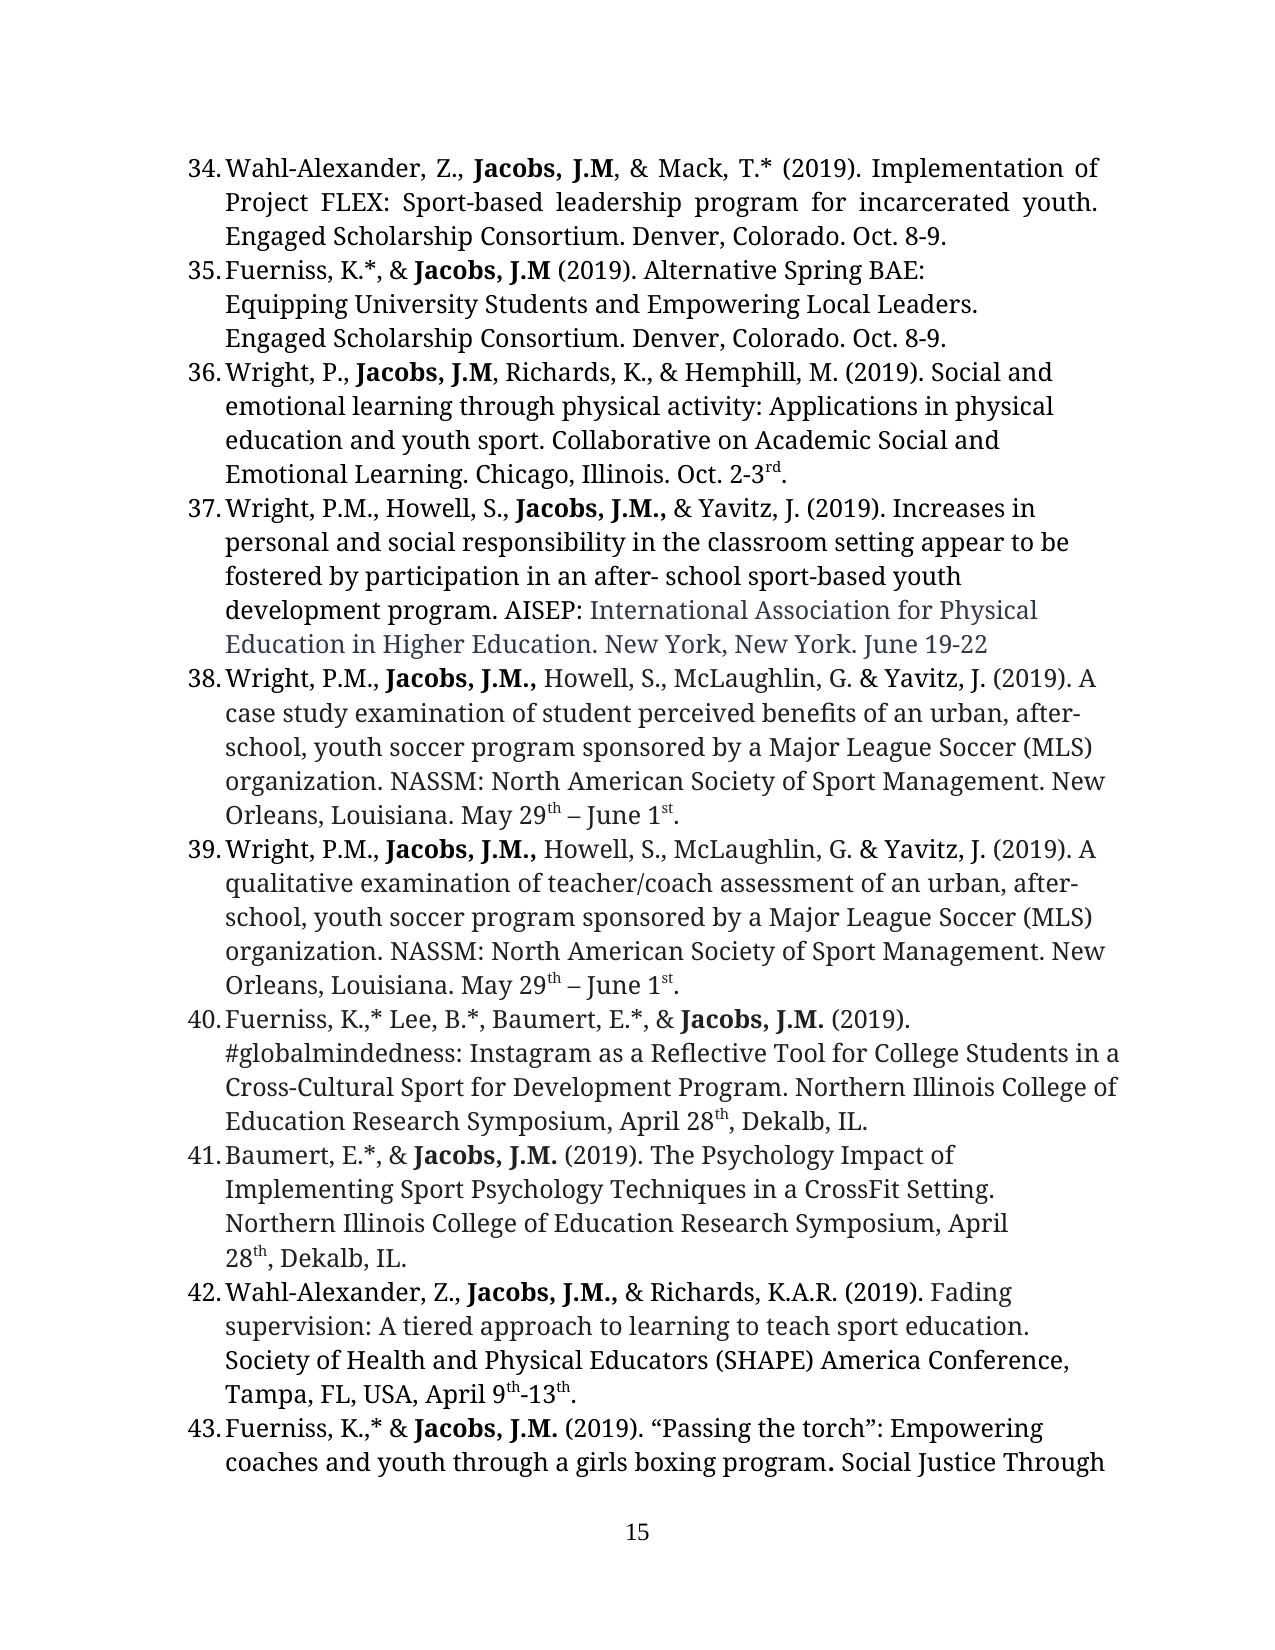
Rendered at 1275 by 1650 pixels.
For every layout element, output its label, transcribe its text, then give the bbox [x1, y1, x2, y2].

list Wright, P., Jacobs, J.M, Richards, K., & Hemphill, M. (2019). Social and emotional learning through physical activity: Applications in physical education and youth sport. Collaborative on Academic Social and Emotional Learning. Chicago, Illinois. Oct. 2-3rd. [187, 354, 1120, 491]
list Wahl-Alexander, Z., Jacobs, J.M., & Richards, K.A.R. (2019). Fading supervision: A tiered approach to learning to teach sport education. Society of Health and Physical Educators (SHAPE) America Conference, Tampa, FL, USA, April 9th-13th. [187, 1274, 1110, 1411]
list Wright, P.M., Jacobs, J.M., Howell, S., McLaughlin, G. & Yavitz, J. (2019). A qualitative examination of teacher/coach assessment of an urban, after-school, youth soccer program sponsored by a Major League Soccer (MLS) organization. NASSM: North American Society of Sport Management. New Orleans, Louisiana. May 29th – June 1st. [187, 831, 1116, 1002]
list Wahl-Alexander, Z., Jacobs, J.M, & Mack, T.* (2019). Implementation of Project FLEX: Sport-based leadership program for incarcerated youth. Engaged Scholarship Consortium. Denver, Colorado. Oct. 8-9. [187, 150, 1098, 252]
list Wright, P.M., Jacobs, J.M., Howell, S., McLaughlin, G. & Yavitz, J. (2019). A case study examination of student perceived benefits of an urban, after-school, youth soccer program sponsored by a Major League Soccer (MLS) organization. NASSM: North American Society of Sport Management. New Orleans, Louisiana. May 29th – June 1st. [187, 661, 1116, 831]
list Fuerniss, K.,* Lee, B.*, Baumert, E.*, & Jacobs, J.M. (2019). #globalmindedness: Instagram as a Reflective Tool for College Students in a Cross-Cultural Sport for Development Program. Northern Illinois College of Education Research Symposium, April 28th, Dekalb, IL. [187, 1002, 1125, 1138]
list Fuerniss, K.*, & Jacobs, J.M (2019). Alternative Spring BAE: Equipping University Students and Empowering Local Leaders. Engaged Scholarship Consortium. Denver, Colorado. Oct. 8-9. [187, 252, 1052, 354]
list Baumert, E.*, & Jacobs, J.M. (2019). The Psychology Impact of Implementing Sport Psychology Techniques in a CrossFit Setting. Northern Illinois College of Education Research Symposium, April 28th, Dekalb, IL. [187, 1138, 1055, 1274]
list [187, 1411, 1110, 1479]
list Wright, P.M., Howell, S., Jacobs, J.M., & Yavitz, J. (2019). Increases in personal and social responsibility in the classroom setting appear to be fostered by participation in an after- school sport-based youth development program. AISEP: International Association for Physical Education in Higher Education. New York, New York. June 19-22 [187, 491, 1111, 661]
